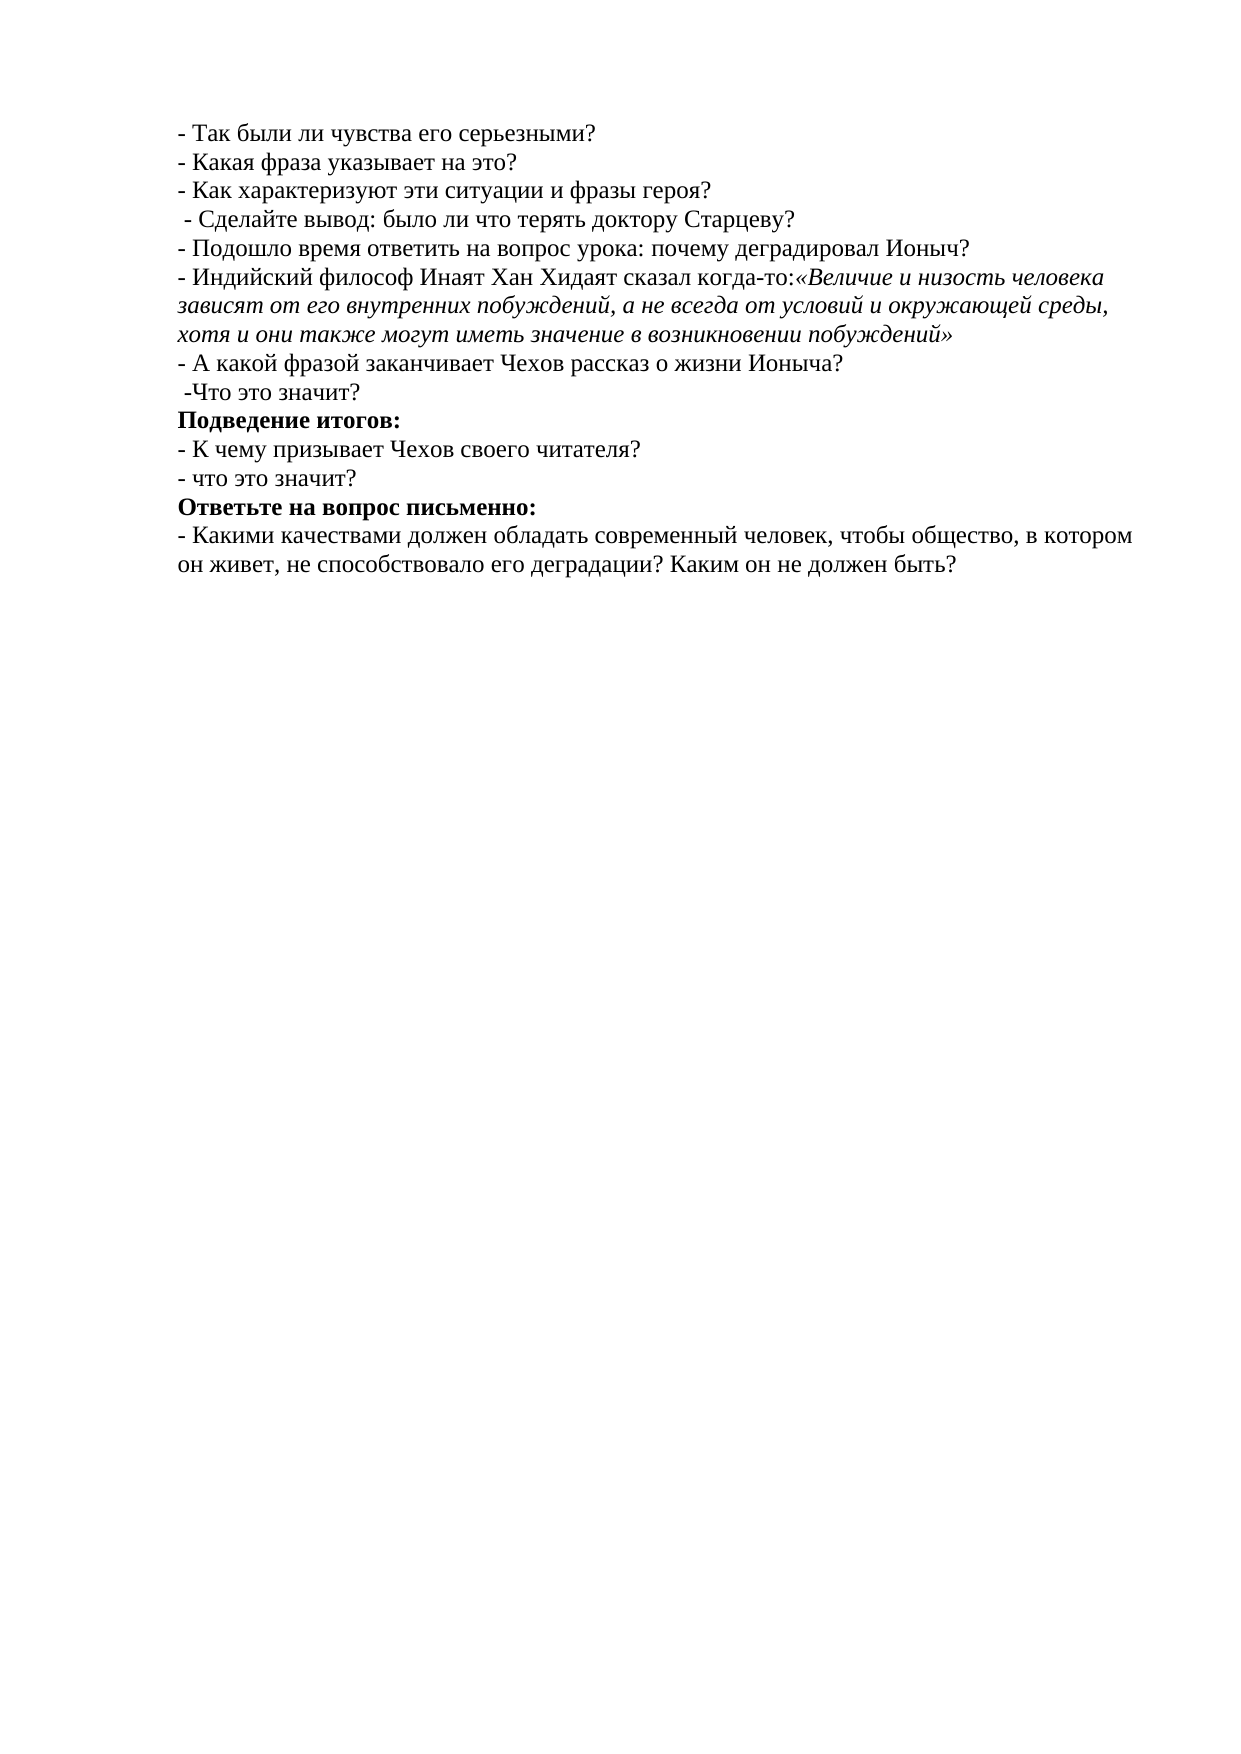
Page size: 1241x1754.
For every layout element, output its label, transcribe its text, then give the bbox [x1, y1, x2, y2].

text - Как характеризуют эти ситуации и фразы героя? [177, 176, 1152, 204]
text - А какой фразой заканчивает Чехов рассказ о жизни Ионыча? [177, 348, 1152, 377]
text - Индийский философ Инаят Хан Хидаят сказал когда-то:«Величие и низость человека зависят от его внутренних побуждений, а не всегда от условий и окружающей среды, хотя и они также могут иметь значение в возникновении побуждений» [177, 262, 1152, 348]
text Ответьте на вопрос письменно: [177, 492, 1152, 521]
text - Какая фраза указывает на это? [177, 147, 1152, 176]
text - Подошло время ответить на вопрос урока: почему деградировал Ионыч? [177, 233, 1152, 262]
text - что это значит? [177, 463, 1152, 492]
text - К чему призывает Чехов своего читателя? [177, 434, 1152, 463]
text -Что это значит? [177, 377, 1152, 406]
text - Какими качествами должен обладать современный человек, чтобы общество, в котором он живет, не способствовало его деградации? Каким он не должен быть? [177, 521, 1152, 578]
text - Сделайте вывод: было ли что терять доктору Старцеву? [177, 204, 1152, 233]
text - Так были ли чувства его серьезными? [177, 118, 1152, 147]
text Подведение итогов: [177, 406, 1152, 434]
